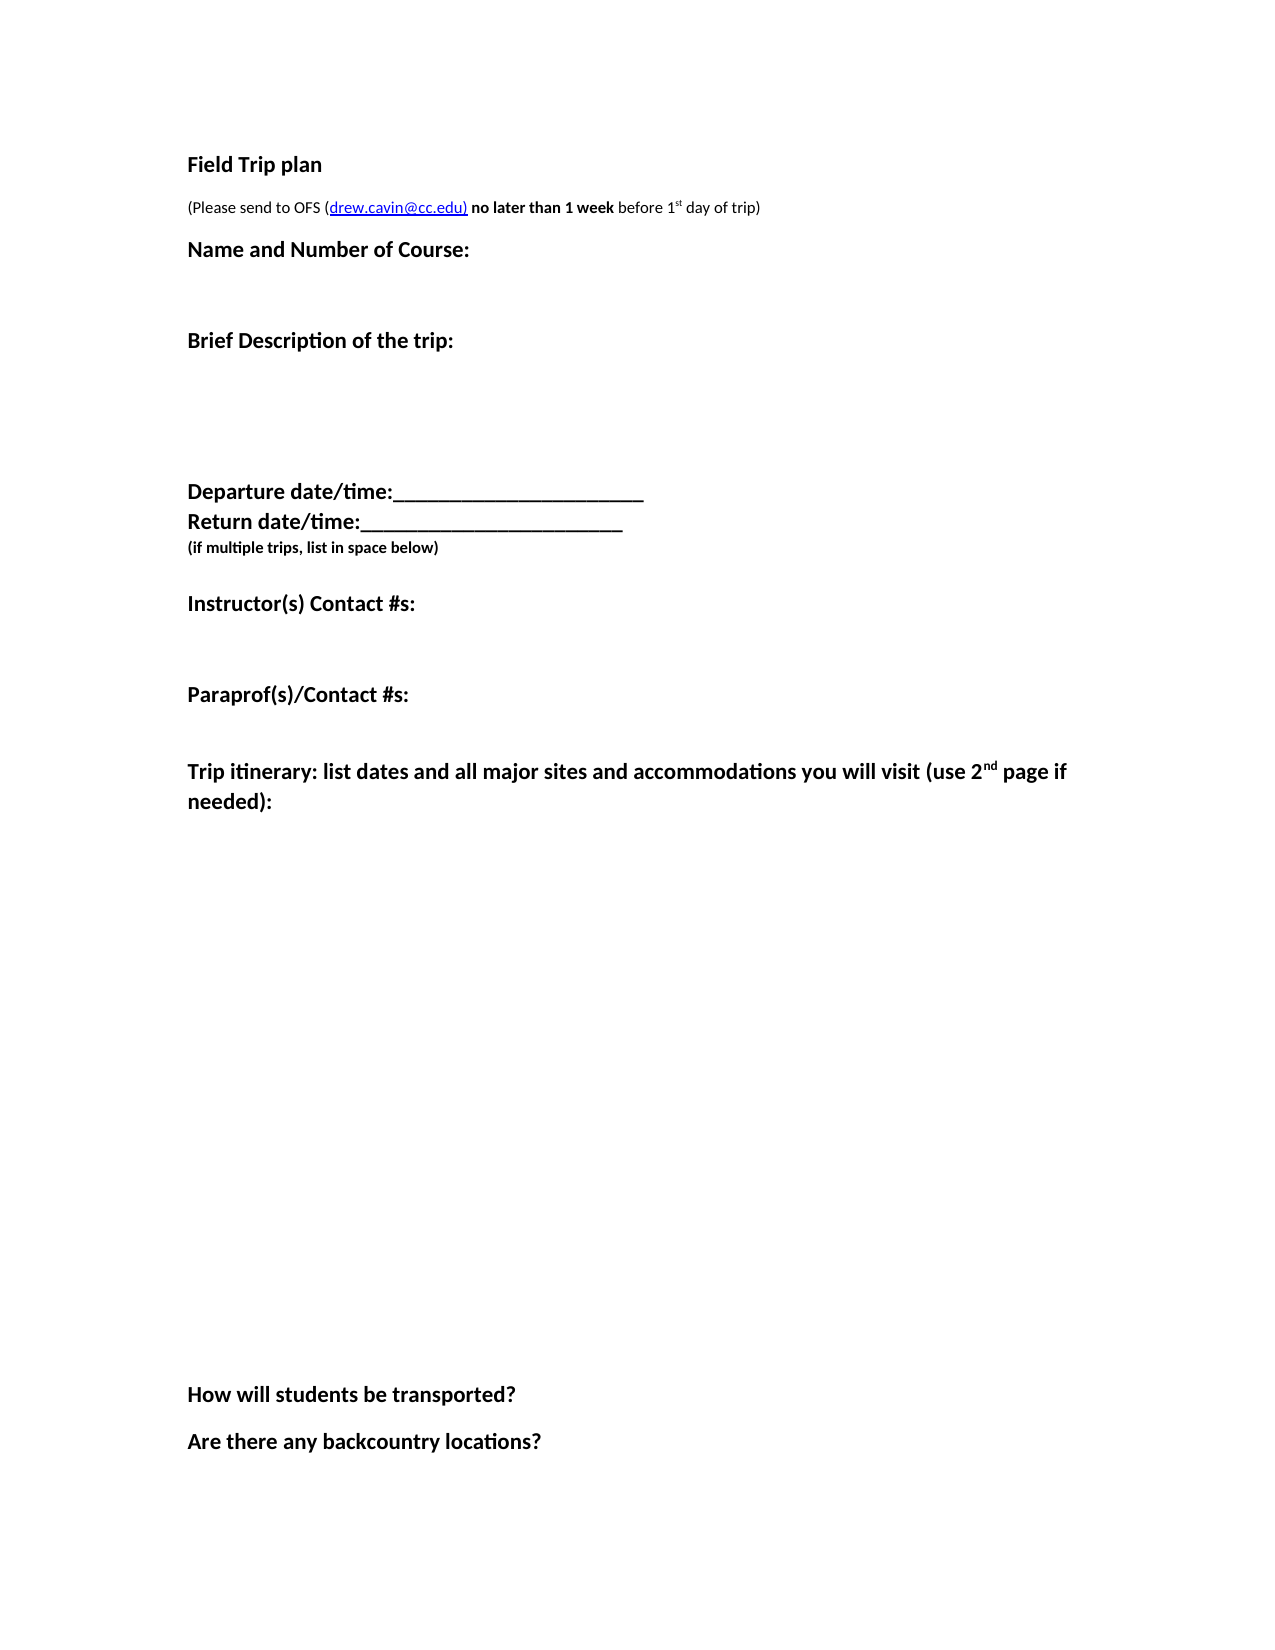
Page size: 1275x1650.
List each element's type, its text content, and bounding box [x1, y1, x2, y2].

text Instructor(s) Contact #s: [187, 589, 1087, 618]
text (if multiple trips, list in space below) [187, 537, 1087, 558]
text Departure date/time:______________________ [187, 477, 1087, 505]
text Brief Description of the trip: [187, 326, 1087, 354]
text Paraprof(s)/Contact #s: [187, 680, 1087, 708]
text (Please send to OFS (drew.cavin@cc.edu) no later than 1 week before 1st day of trip) [187, 197, 1087, 217]
text How will students be transported? [187, 1380, 1087, 1408]
text Return date/time:_______________________ [187, 507, 1087, 535]
text Are there any backcountry locations? [187, 1427, 1087, 1455]
text Field Trip plan [187, 150, 1087, 178]
text Name and Number of Course: [187, 235, 1087, 263]
text Trip itinerary: list dates and all major sites and accommodations you will visit (use 2nd page if needed): [187, 757, 1087, 816]
